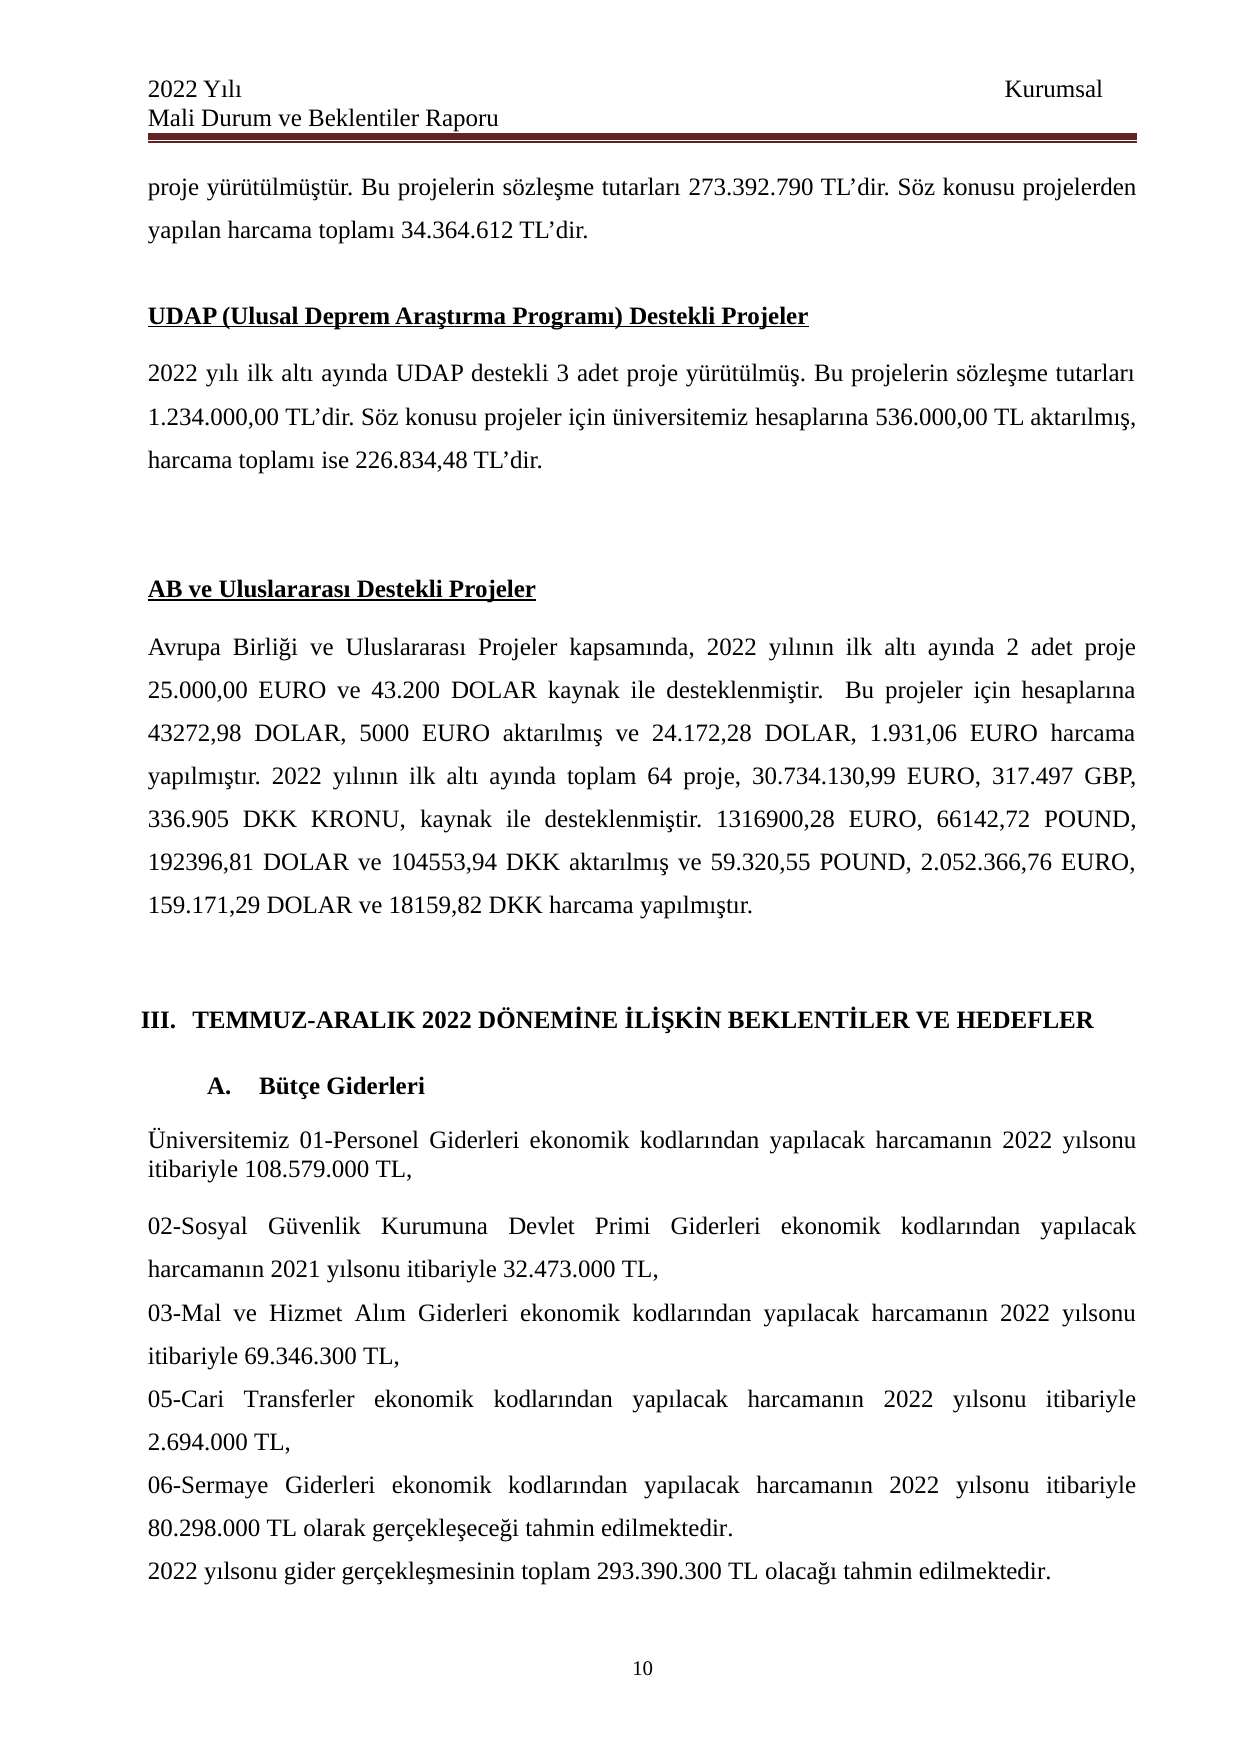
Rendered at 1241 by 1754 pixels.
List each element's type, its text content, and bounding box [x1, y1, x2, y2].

text Avrupa Birliği ve Uluslararası Projeler kapsamında, 2022 yılının ilk altı ayında 2 adet proje 25.000,00 EURO ve 43.200 DOLAR kaynak ile desteklenmiştir. Bu projeler için hesaplarına 43272,98 DOLAR, 5000 EURO aktarılmış ve 24.172,28 DOLAR, 1.931,06 EURO harcama yapılmıştır. 2022 yılının ilk altı ayında toplam 64 proje, 30.734.130,99 EURO, 317.497 GBP, 336.905 DKK KRONU, kaynak ile desteklenmiştir. 1316900,28 EURO, 66142,72 POUND, 192396,81 DOLAR ve 104553,94 DKK aktarılmış ve 59.320,55 POUND, 2.052.366,76 EURO, 159.171,29 DOLAR ve 18159,82 DKK harcama yapılmıştır. [148, 632, 1137, 919]
text 2022 yılsonu gider gerçekleşmesinin toplam 293.390.300 TL olacağı tahmin edilmektedir. [148, 1556, 1137, 1585]
list TEMMUZ-ARALIK 2022 DÖNEMİNE İLİŞKİN BEKLENTİLER VE HEDEFLER [141, 1005, 1137, 1034]
text 03-Mal ve Hizmet Alım Giderleri ekonomik kodlarından yapılacak harcamanın 2022 yılsonu itibariyle 69.346.300 TL, [148, 1298, 1137, 1369]
text AB ve Uluslararası Destekli Projeler [148, 574, 1137, 603]
text UDAP (Ulusal Deprem Araştırma Programı) Destekli Projeler [148, 301, 1137, 330]
text 05-Cari Transferler ekonomik kodlarından yapılacak harcamanın 2022 yılsonu itibariyle 2.694.000 TL, [148, 1384, 1137, 1456]
list Bütçe Giderleri [207, 1071, 1137, 1100]
text 02-Sosyal Güvenlik Kurumuna Devlet Primi Giderleri ekonomik kodlarından yapılacak harcamanın 2021 yılsonu itibariyle 32.473.000 TL, [148, 1211, 1137, 1283]
text Üniversitemiz 01-Personel Giderleri ekonomik kodlarından yapılacak harcamanın 2022 yılsonu itibariyle 108.579.000 TL, [148, 1125, 1137, 1183]
text 06-Sermaye Giderleri ekonomik kodlarından yapılacak harcamanın 2022 yılsonu itibariyle 80.298.000 TL olarak gerçekleşeceği tahmin edilmektedir. [148, 1470, 1137, 1542]
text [148, 172, 1137, 243]
text 2022 yılı ilk altı ayında UDAP destekli 3 adet proje yürütülmüş. Bu projelerin sözleşme tutarları 1.234.000,00 TL’dir. Söz konusu projeler için üniversitemiz hesaplarına 536.000,00 TL aktarılmış, harcama toplamı ise 226.834,48 TL’dir. [148, 358, 1137, 473]
